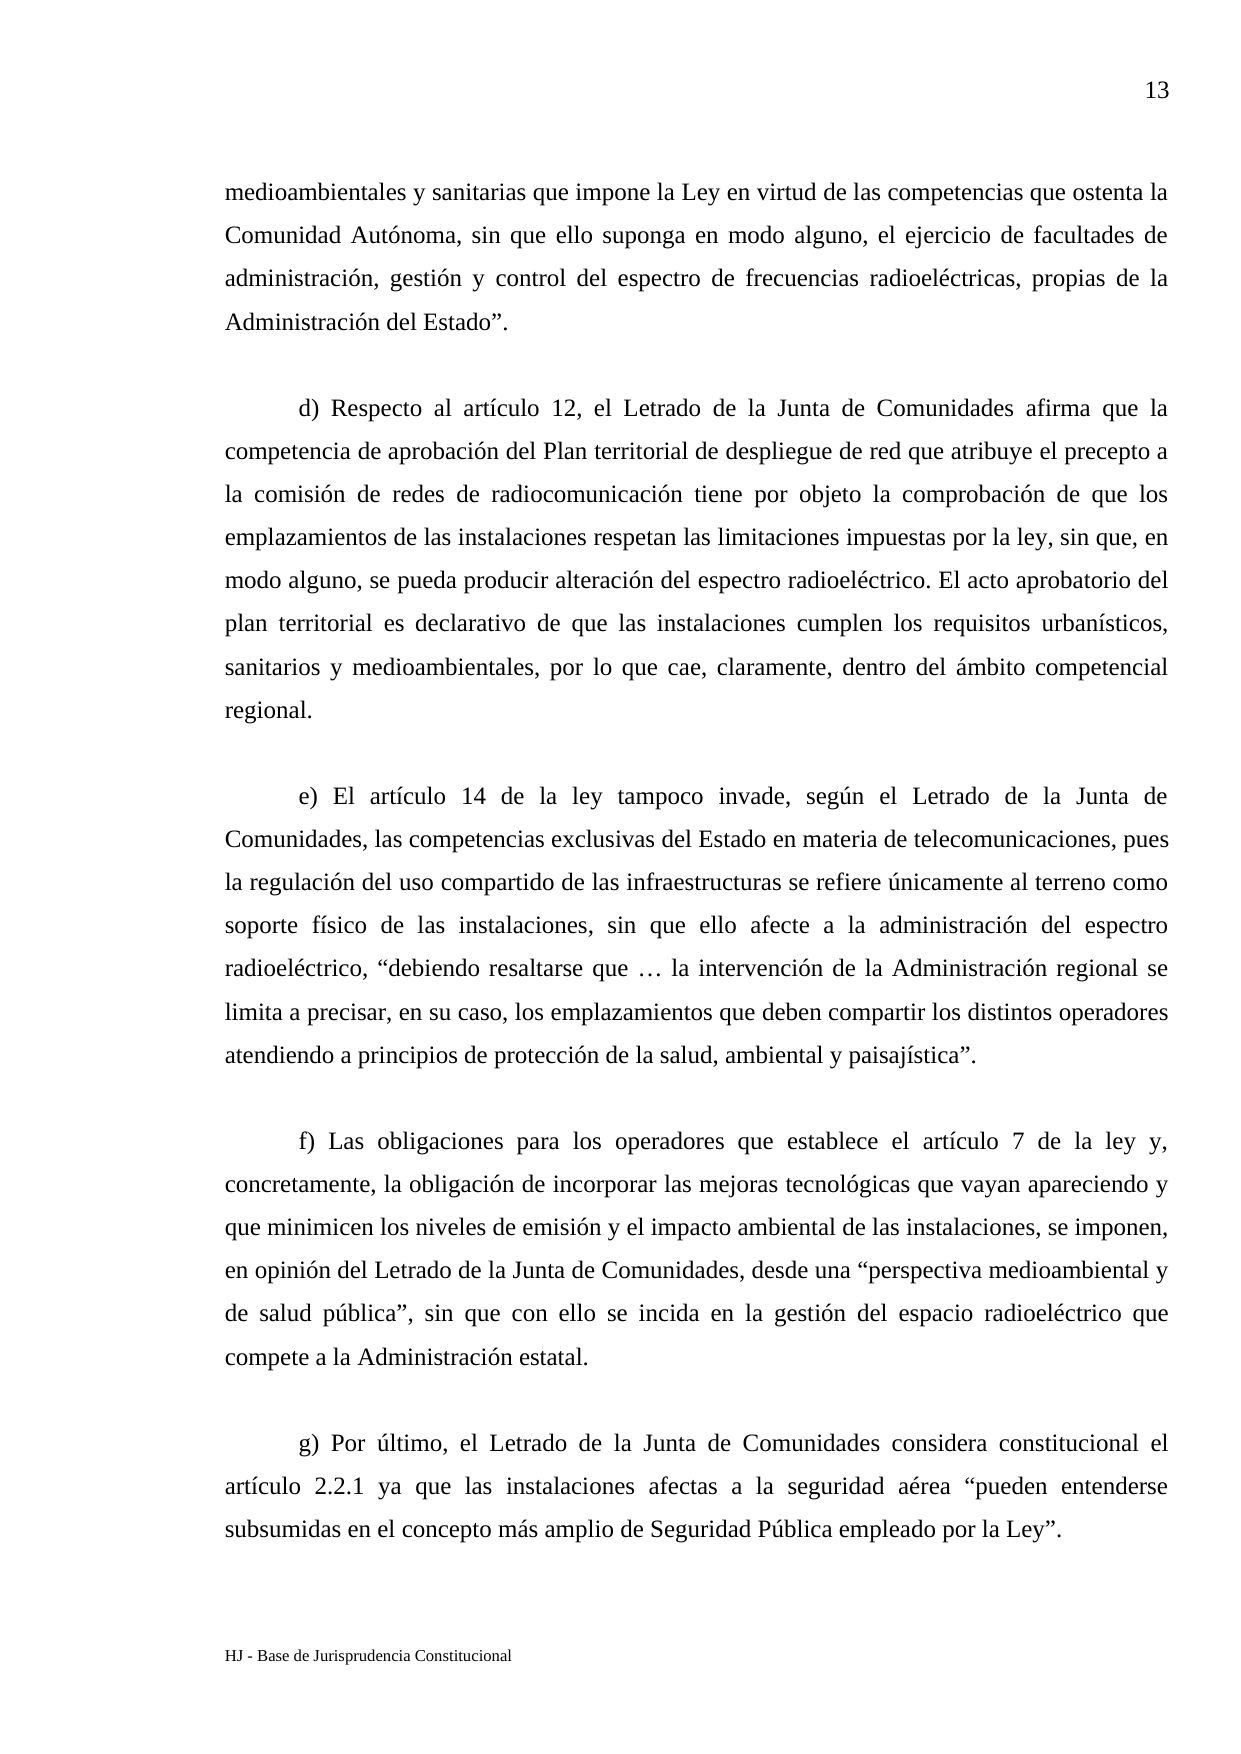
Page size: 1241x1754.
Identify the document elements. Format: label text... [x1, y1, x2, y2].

text g) Por último, el Letrado de la Junta de Comunidades considera constitucional el artículo 2.2.1 ya que las instalaciones afectas a la seguridad aérea “pueden entenderse subsumidas en el concepto más amplio de Seguridad Pública empleado por la Ley”. [224, 1428, 1169, 1543]
text e) El artículo 14 de la ley tampoco invade, según el Letrado de la Junta de Comunidades, las competencias exclusivas del Estado en materia de telecomunicaciones, pues la regulación del uso compartido de las infraestructuras se refiere únicamente al terreno como soporte físico de las instalaciones, sin que ello afecte a la administración del espectro radioeléctrico, “debiendo resaltarse que … la intervención de la Administración regional se limita a precisar, en su caso, los emplazamientos que deben compartir los distintos operadores atendiendo a principios de protección de la salud, ambiental y paisajística”. [224, 781, 1169, 1068]
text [224, 177, 1169, 335]
text d) Respecto al artículo 12, el Letrado de la Junta de Comunidades afirma que la competencia de aprobación del Plan territorial de despliegue de red que atribuye el precepto a la comisión de redes de radiocomunicación tiene por objeto la comprobación de que los emplazamientos de las instalaciones respetan las limitaciones impuestas por la ley, sin que, en modo alguno, se pueda producir alteración del espectro radioeléctrico. El acto aprobatorio del plan territorial es declarativo de que las instalaciones cumplen los requisitos urbanísticos, sanitarios y medioambientales, por lo que cae, claramente, dentro del ámbito competencial regional. [224, 393, 1169, 723]
text f) Las obligaciones para los operadores que establece el artículo 7 de la ley y, concretamente, la obligación de incorporar las mejoras tecnológicas que vayan apareciendo y que minimicen los niveles de emisión y el impacto ambiental de las instalaciones, se imponen, en opinión del Letrado de la Junta de Comunidades, desde una “perspectiva medioambiental y de salud pública”, sin que con ello se incida en la gestión del espacio radioeléctrico que compete a la Administración estatal. [224, 1126, 1169, 1370]
